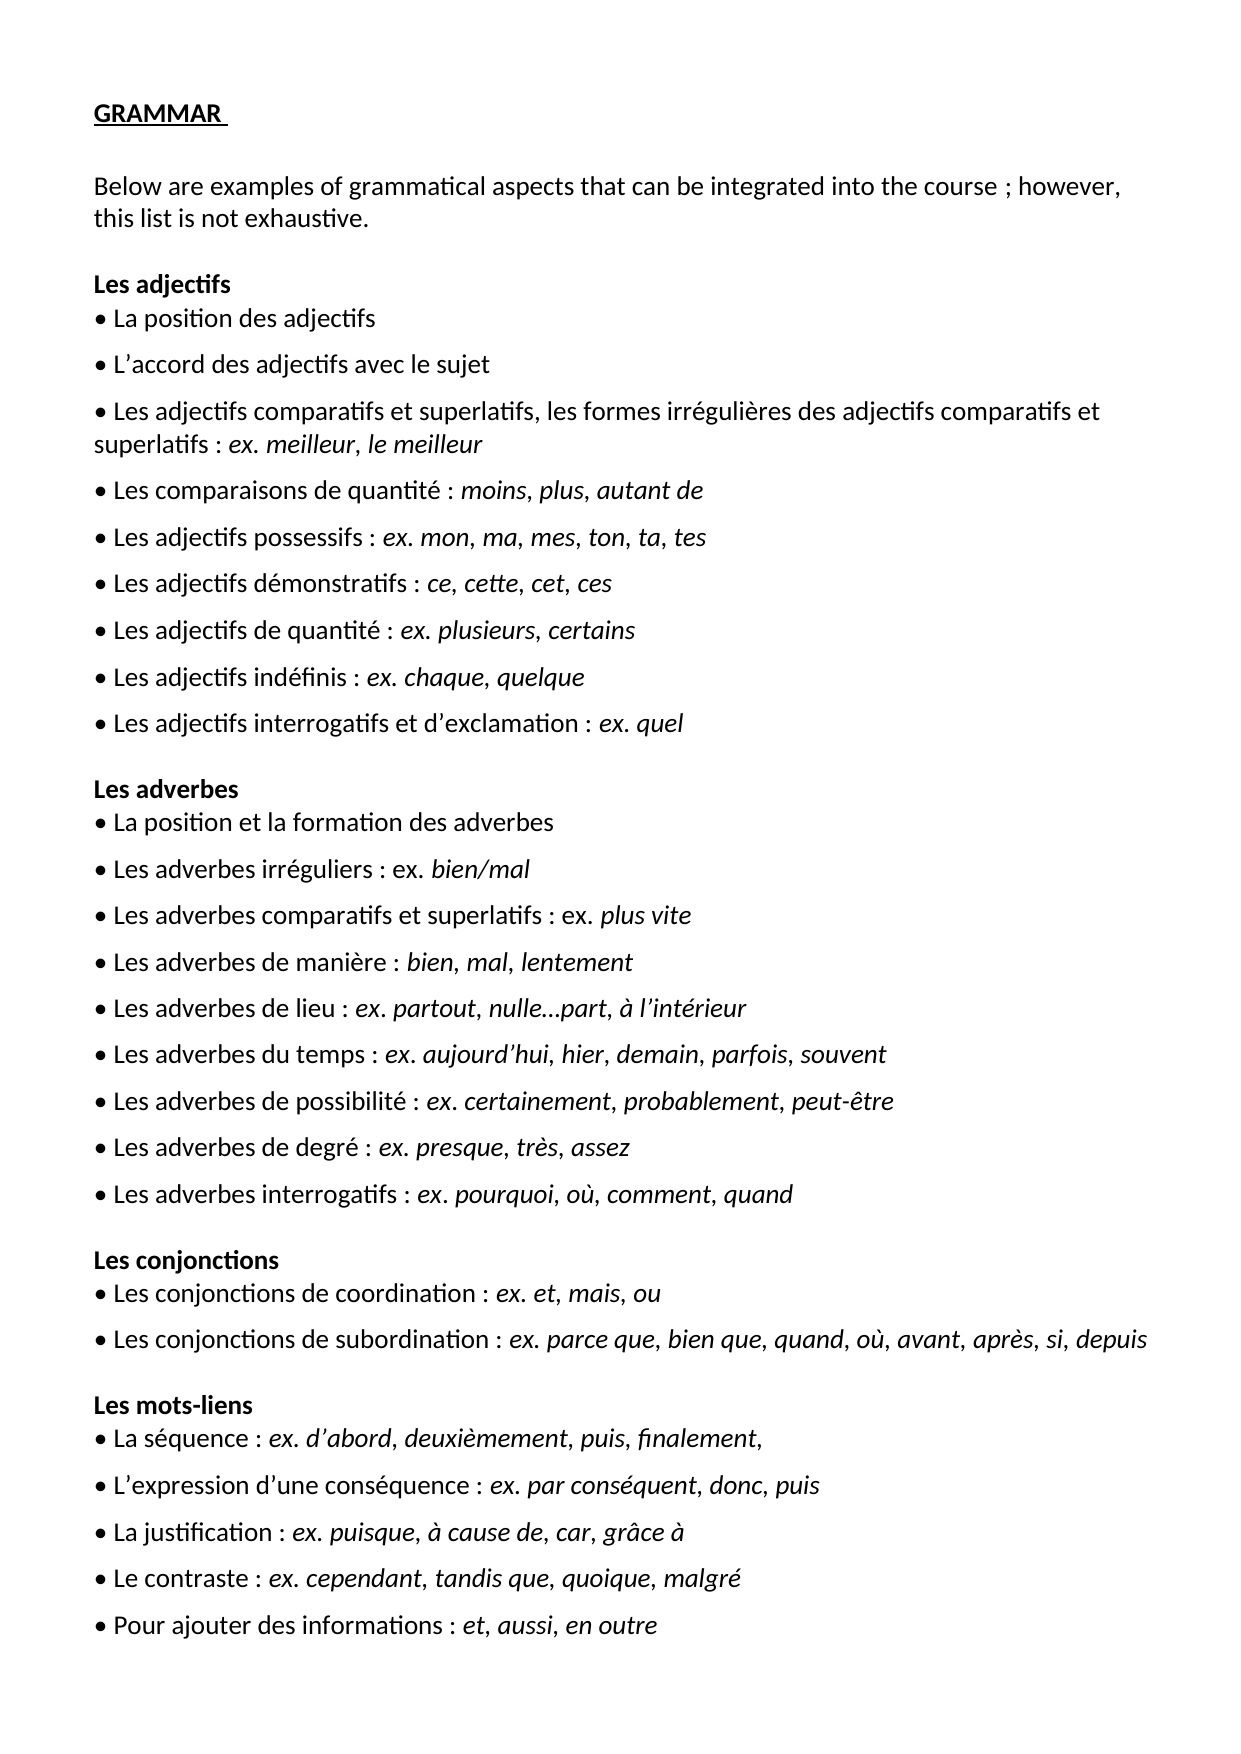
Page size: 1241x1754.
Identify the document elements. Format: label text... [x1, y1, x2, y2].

text • Les adjectifs possessifs : ex. mon, ma, mes, ton, ta, tes [94, 520, 1162, 553]
text Below are examples of grammatical aspects that can be integrated into the course ; however, this list is not exhaustive. [94, 169, 1162, 235]
text • L’accord des adjectifs avec le sujet [94, 347, 1162, 380]
text • Les adverbes de lieu : ex. partout, nulle…part, à l’intérieur [94, 991, 1162, 1024]
text • Les adverbes de degré : ex. presque, très, assez [94, 1131, 1162, 1163]
text • Les conjonctions de subordination : ex. parce que, bien que, quand, où, avant, après, si, depuis [94, 1322, 1162, 1356]
text • Les adverbes du temps : ex. aujourd’hui, hier, demain, parfois, souvent [94, 1038, 1162, 1071]
text GRAMMAR [94, 96, 1162, 129]
text • Le contraste : ex. cependant, tandis que, quoique, malgré [94, 1561, 1162, 1594]
text • Les adjectifs de quantité : ex. plusieurs, certains [94, 613, 1162, 646]
text • Les conjonctions de coordination : ex. et, mais, ou [94, 1276, 1162, 1309]
text Les adjectifs [94, 268, 1162, 301]
text • La justification : ex. puisque, à cause de, car, grâce à [94, 1515, 1162, 1548]
text • La position et la formation des adverbes [94, 805, 1162, 838]
text • La séquence : ex. d’abord, deuxièmement, puis, finalement, [94, 1422, 1162, 1454]
text • Les comparaisons de quantité : moins, plus, autant de [94, 473, 1162, 506]
text • L’expression d’une conséquence : ex. par conséquent, donc, puis [94, 1468, 1162, 1501]
text • Les adverbes de manière : bien, mal, lentement [94, 945, 1162, 978]
text Les mots-liens [94, 1388, 1162, 1422]
text • Les adverbes comparatifs et superlatifs : ex. plus vite [94, 898, 1162, 931]
text • Les adjectifs démonstratifs : ce, cette, cet, ces [94, 567, 1162, 599]
text • Les adjectifs comparatifs et superlatifs, les formes irrégulières des adjectifs comparatifs et superlatifs : ex. meilleur, le meilleur [94, 394, 1162, 460]
text • Les adverbes de possibilité : ex. certainement, probablement, peut-être [94, 1084, 1162, 1117]
text • Pour ajouter des informations : et, aussi, en outre [94, 1608, 1162, 1641]
text Les conjonctions [94, 1243, 1162, 1276]
text • Les adverbes interrogatifs : ex. pourquoi, où, comment, quand [94, 1177, 1162, 1210]
text • Les adjectifs indéfinis : ex. chaque, quelque [94, 660, 1162, 693]
text Les adverbes [94, 772, 1162, 805]
text • Les adverbes irréguliers : ex. bien/mal [94, 852, 1162, 885]
text • Les adjectifs interrogatifs et d’exclamation : ex. quel [94, 706, 1162, 739]
text • La position des adjectifs [94, 301, 1162, 334]
